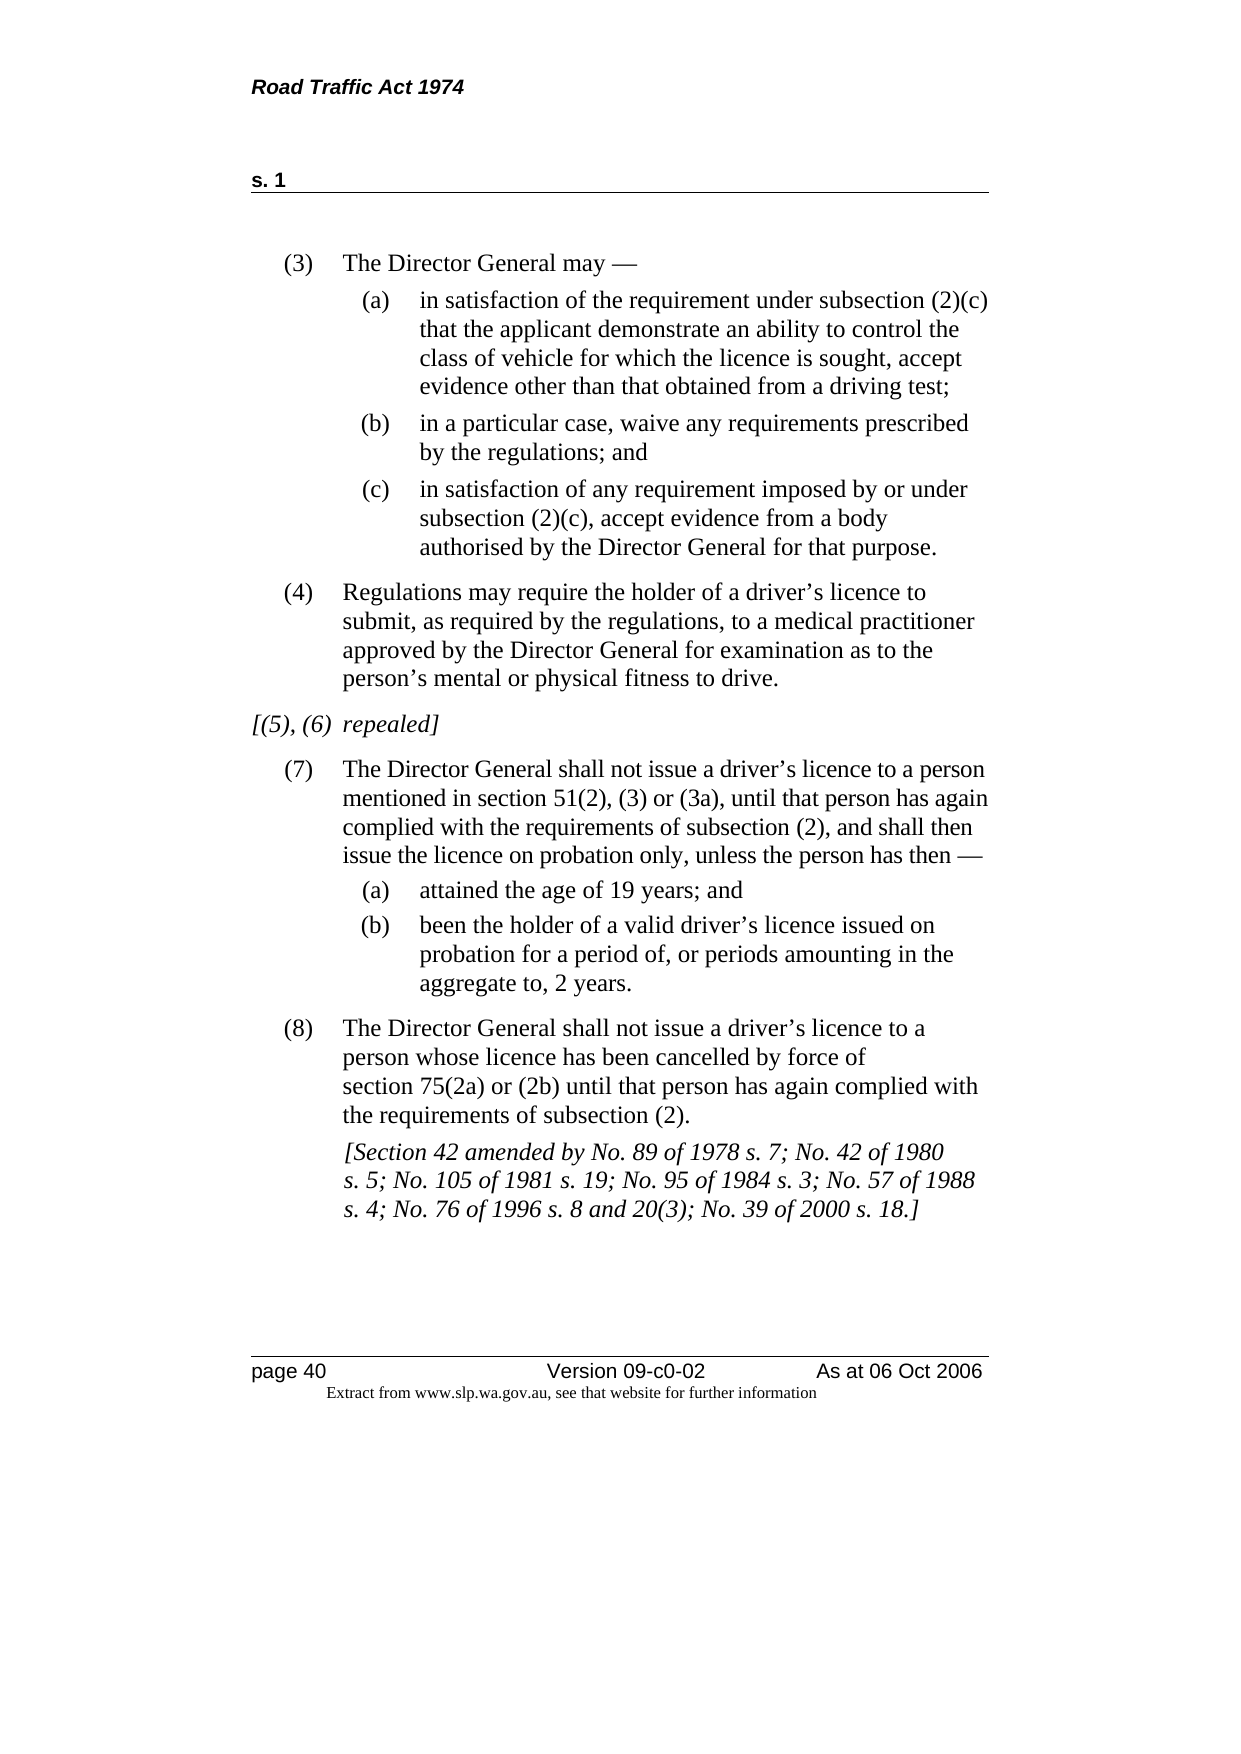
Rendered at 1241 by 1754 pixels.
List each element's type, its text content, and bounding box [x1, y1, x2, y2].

text (3) The Director General may — [251, 248, 989, 277]
text (c) in satisfaction of any requirement imposed by or under subsection (2)(c), accept evidence from a body authorised by the Director General for that purpose. [251, 474, 989, 561]
text (b) been the holder of a valid driver’s licence issued on probation for a period of, or periods amounting in the aggregate to, 2 years. [251, 911, 989, 997]
text (a) in satisfaction of the requirement under subsection (2)(c) that the applicant demonstrate an ability to control the class of vehicle for which the licence is sought, accept evidence other than that obtained from a driving test; [251, 285, 989, 400]
text (4) Regulations may require the holder of a driver’s licence to submit, as required by the regulations, to a medical practitioner approved by the Director General for examination as to the person’s mental or physical fitness to drive. [251, 577, 989, 692]
text (b) in a particular case, waive any requirements prescribed by the regulations; and [251, 408, 989, 466]
text (7) The Director General shall not issue a driver’s licence to a person mentioned in section 51(2), (3) or (3a), until that person has again complied with the requirements of subsection (2), and shall then issue the licence on probation only, unless the person has then — [251, 754, 989, 869]
text (a) attained the age of 19 years; and [251, 876, 989, 904]
text [Section 42 amended by No. 89 of 1978 s. 7; No. 42 of 1980 s. 5; No. 105 of 1981 s. 19; No. 95 of 1984 s. 3; No. 57 of 1988 s. 4; No. 76 of 1996 s. 8 and 20(3); No. 39 of 2000 s. 18.] [251, 1137, 989, 1223]
text (8) The Director General shall not issue a driver’s licence to a person whose licence has been cancelled by force of section 75(2a) or (2b) until that person has again complied with the requirements of subsection (2). [251, 1013, 989, 1128]
text [(5), (6) repealed] [251, 709, 989, 738]
